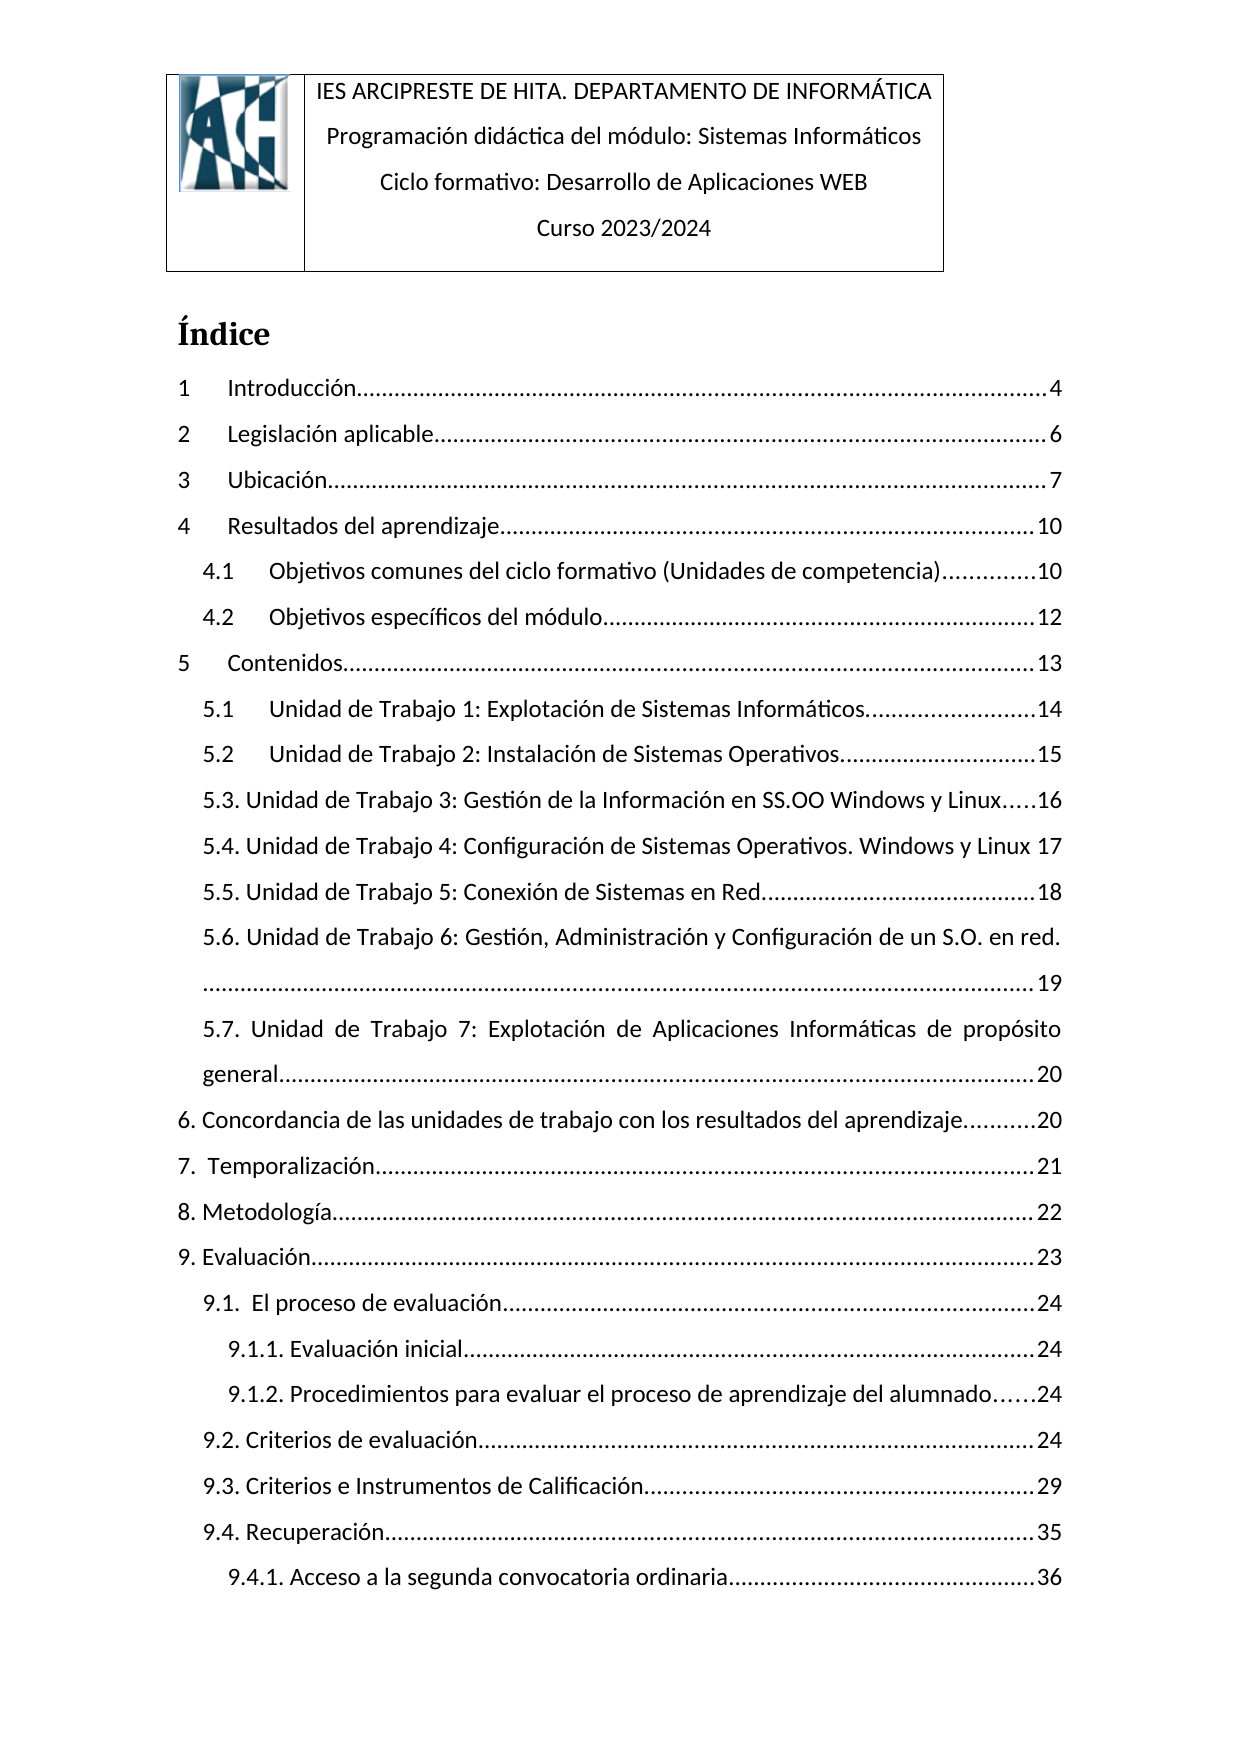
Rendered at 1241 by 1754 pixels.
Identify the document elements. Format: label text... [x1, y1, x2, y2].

text 6. Concordancia de las unidades de trabajo con los resultados del aprendizaje. 20 [177, 1104, 1063, 1135]
text 9.4. Recuperación 35 [202, 1516, 1063, 1546]
text 5.6. Unidad de Trabajo 6: Gestión, Administración y Configuración de un S.O. en red. 19 [202, 921, 1063, 998]
text 9. Evaluación 23 [177, 1241, 1063, 1272]
text 9.1. El proceso de evaluación 24 [202, 1287, 1063, 1318]
text 9.1.1. Evaluación inicial 24 [227, 1333, 1063, 1363]
text 9.4.1. Acceso a la segunda convocatoria ordinaria 36 [227, 1562, 1063, 1592]
text 3 Ubicación 7 [177, 464, 1063, 494]
text 5.2 Unidad de Trabajo 2: Instalación de Sistemas Operativos. 15 [202, 738, 1063, 769]
text 5.5. Unidad de Trabajo 5: Conexión de Sistemas en Red. 18 [202, 876, 1063, 906]
text 4 Resultados del aprendizaje 10 [177, 510, 1063, 540]
text 5.1 Unidad de Trabajo 1: Explotación de Sistemas Informáticos. 14 [202, 693, 1063, 723]
picture [177, 74, 291, 192]
text 8. Metodología 22 [177, 1196, 1063, 1226]
text 9.2. Criterios de evaluación. 24 [202, 1424, 1063, 1455]
text 4.1 Objetivos comunes del ciclo formativo (Unidades de competencia) 10 [202, 556, 1063, 586]
text 5 Contenidos 13 [177, 647, 1063, 677]
text Profesor:Juan Camilo Lotero GonzalesÍndice [177, 315, 1063, 353]
text 9.3. Criterios e Instrumentos de Calificación. 29 [202, 1470, 1063, 1501]
text 7. Temporalización 21 [177, 1150, 1063, 1181]
text 2 Legislación aplicable 6 [177, 418, 1063, 449]
text 4.2 Objetivos específicos del módulo 12 [202, 601, 1063, 632]
text 5.7. Unidad de Trabajo 7: Explotación de Aplicaciones Informáticas de propósito general. 20 [202, 1013, 1063, 1089]
text 9.1.2. Procedimientos para evaluar el proceso de aprendizaje del alumnado 24 [227, 1379, 1063, 1409]
text 5.4. Unidad de Trabajo 4: Configuración de Sistemas Operativos. Windows y Linux 17 [202, 830, 1063, 860]
text 1 Introducción 4 [177, 373, 1063, 403]
text 5.3. Unidad de Trabajo 3: Gestión de la Información en SS.OO Windows y Linux 16 [202, 784, 1063, 815]
